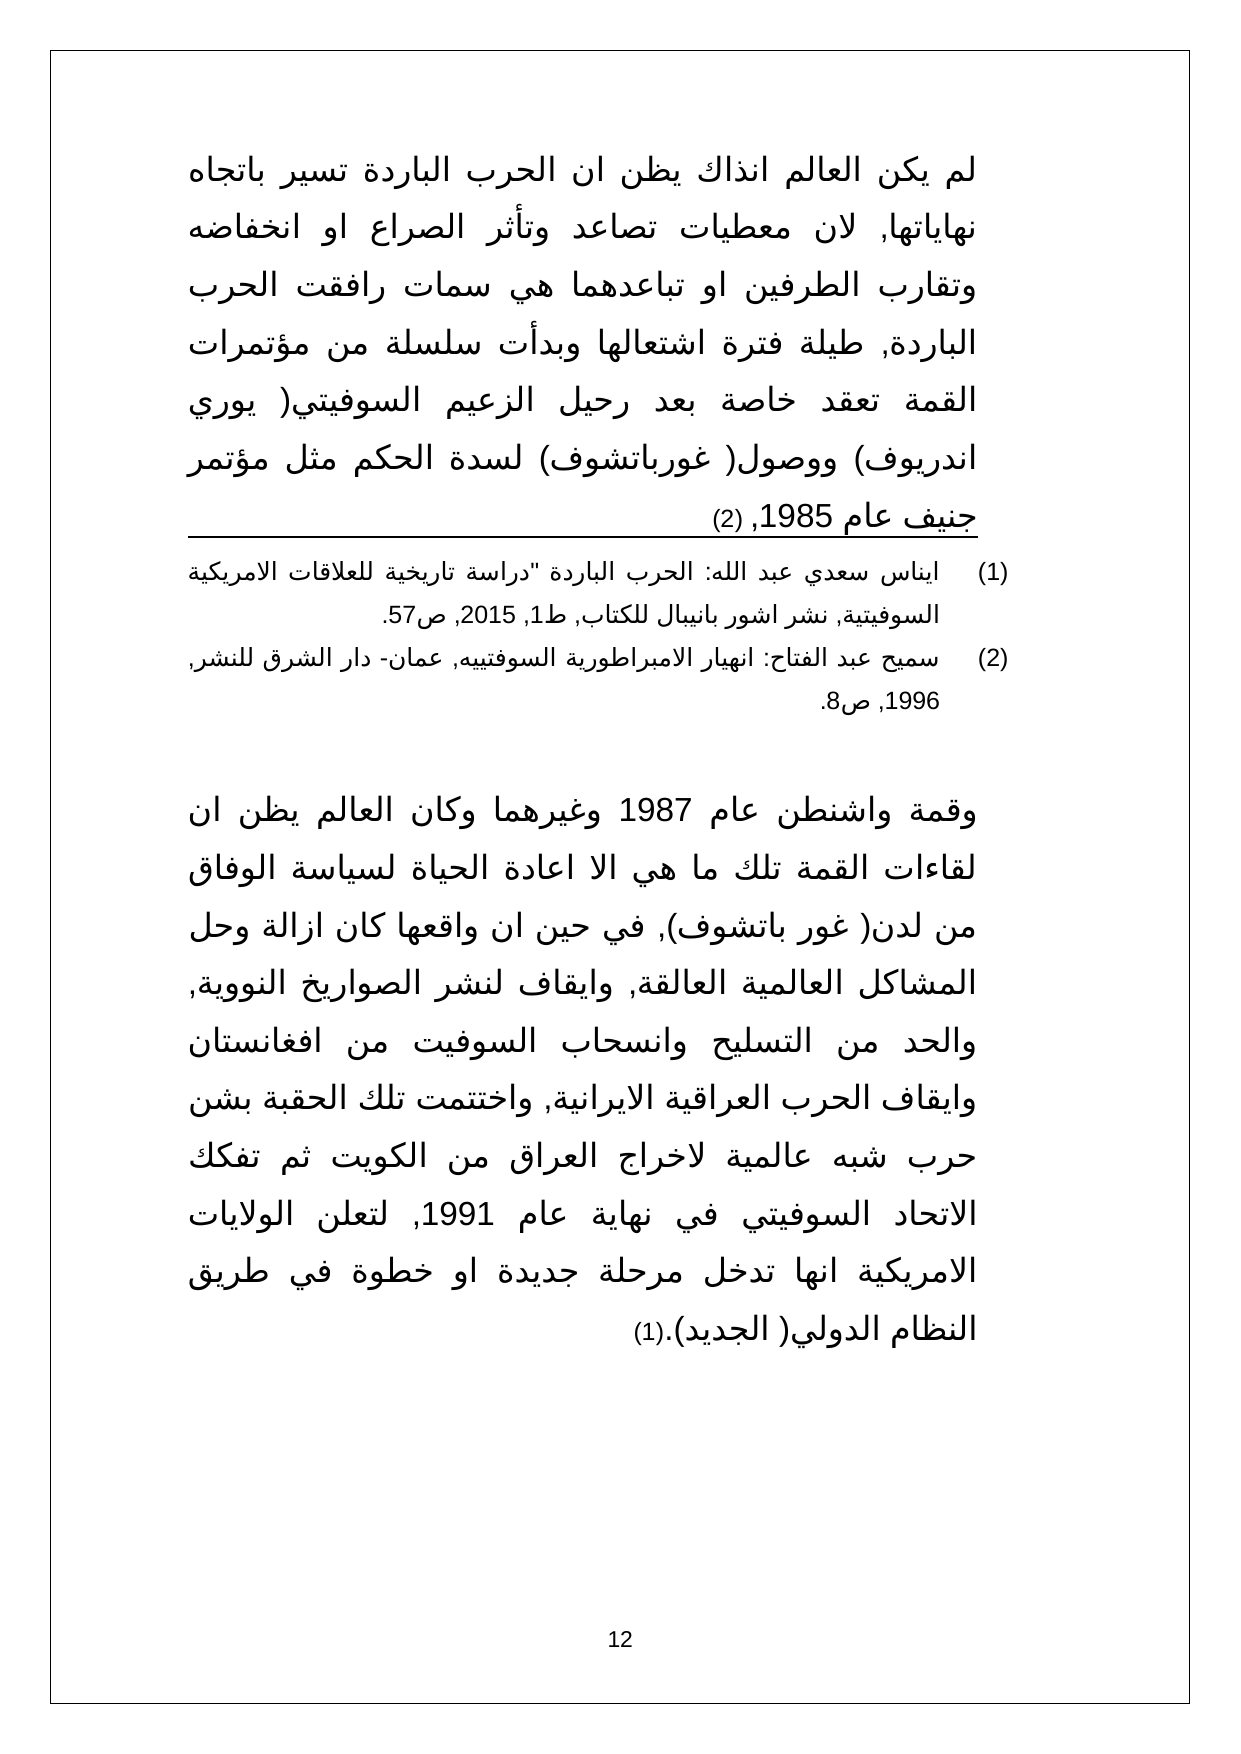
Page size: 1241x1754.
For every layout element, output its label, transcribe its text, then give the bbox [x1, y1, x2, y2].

list وقمة واشنطن عام 1987 وغيرهما وكان العالم يظن ان لقاءات القمة تلك ما هي الا اعادة الحياة لسياسة الوفاق من لدن( غور باتشوف), في حين ان واقعها كان ازالة وحل المشاكل العالمية العالقة, وايقاف لنشر الصواريخ النووية, والحد من التسليح وانسحاب السوفيت من افغانستان وايقاف الحرب العراقية الايرانية, واختتمت تلك الحقبة بشن حرب شبه عالمية لاخراج العراق من الكويت ثم تفكك الاتحاد السوفيتي في نهاية عام 1991, لتعلن الولايات الامريكية انها تدخل مرحلة جديدة او خطوة في طريق النظام الدولي( الجديد).(1) [187, 790, 978, 1347]
list ايناس سعدي عبد الله: الحرب الباردة "دراسة تاريخية للعلاقات الامريكية السوفيتية, نشر اشور بانيبال للكتاب, ط1, 2015, ص57. [187, 557, 978, 629]
list لم يكن العالم انذاك يظن ان الحرب الباردة تسير باتجاه نهاياتها, لان معطيات تصاعد وتأثر الصراع او انخفاضه وتقارب الطرفين او تباعدهما هي سمات رافقت الحرب الباردة, طيلة فترة اشتعالها وبدأت سلسلة من مؤتمرات القمة تعقد خاصة بعد رحيل الزعيم السوفيتي( يوري اندريوف) ووصول( غورباتشوف) لسدة الحكم مثل مؤتمر جنيف عام 1985, (2) [187, 150, 978, 538]
list سميح عبد الفتاح: انهيار الامبراطورية السوفتييه, عمان- دار الشرق للنشر, 1996, ص8. [187, 643, 978, 715]
